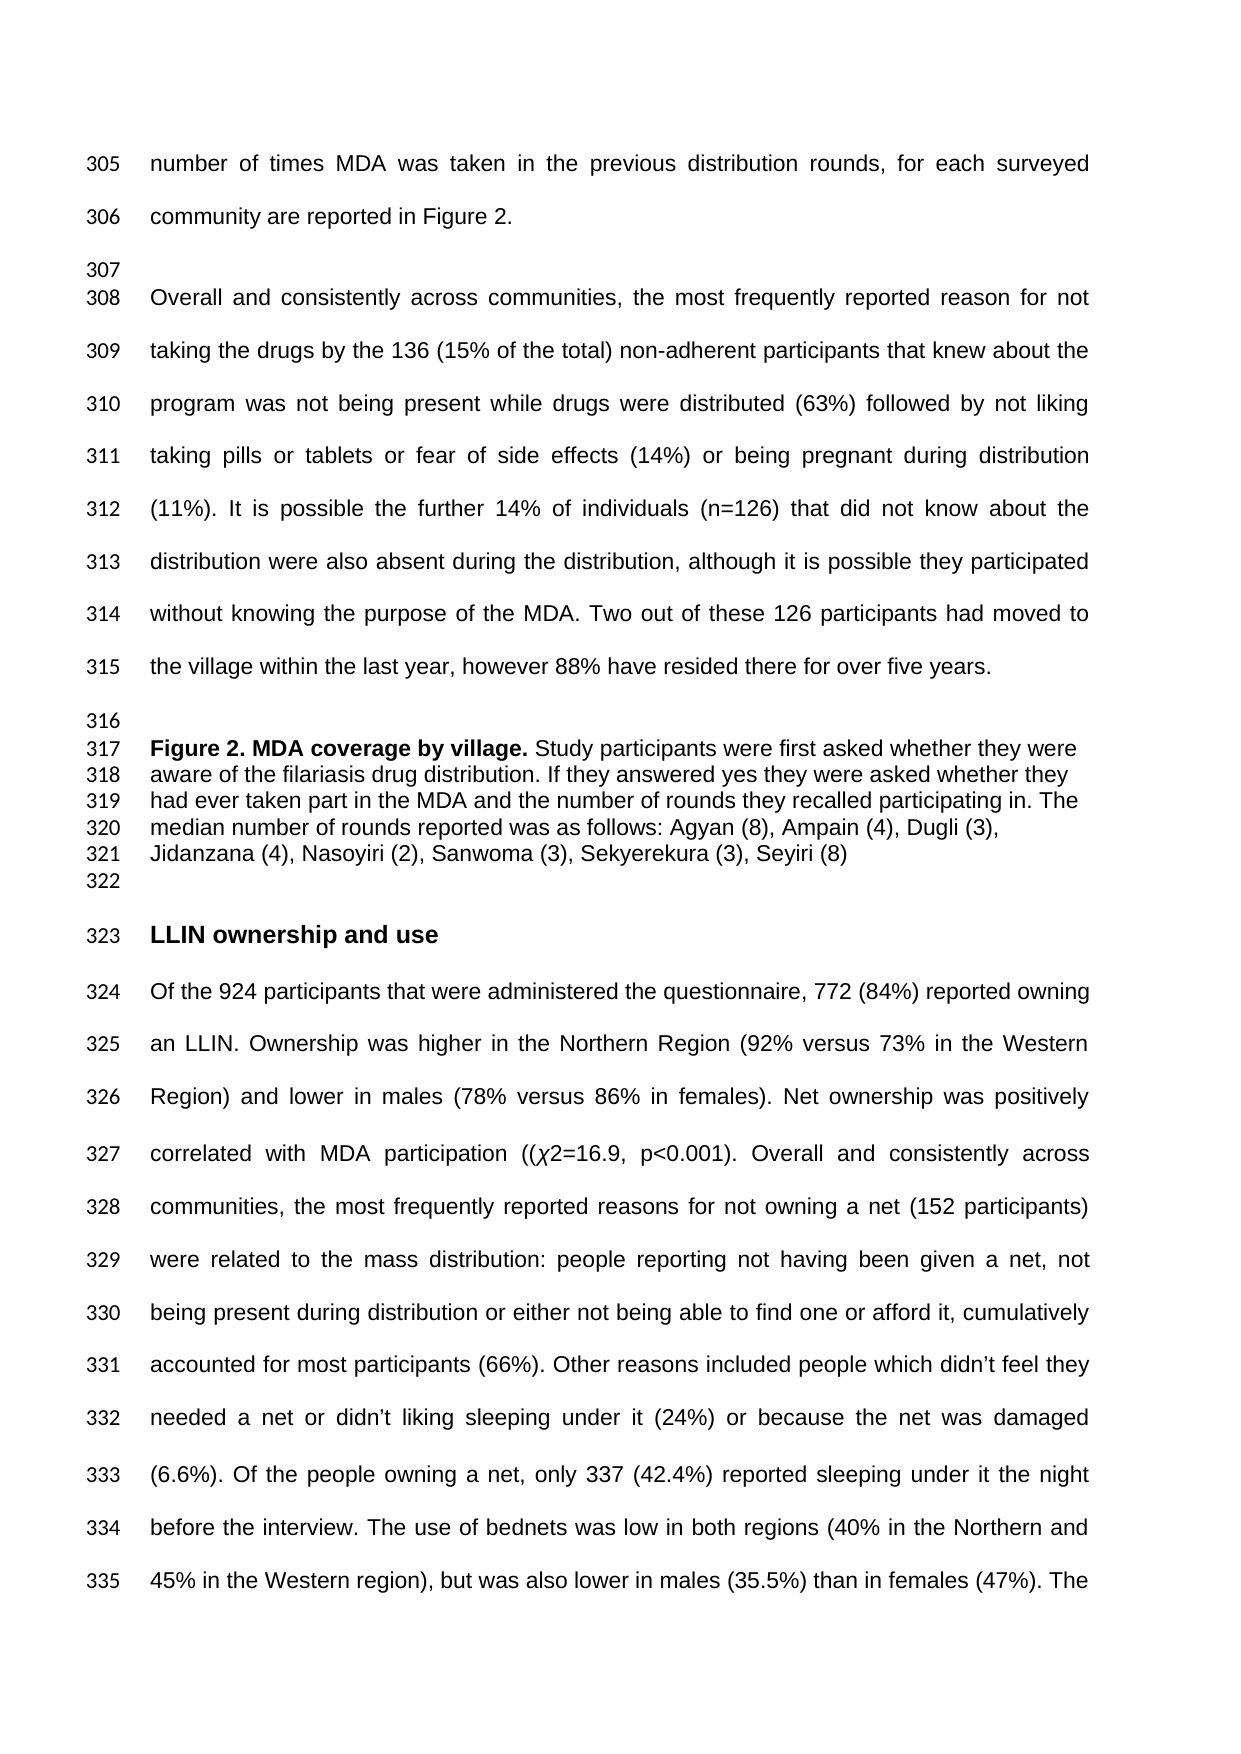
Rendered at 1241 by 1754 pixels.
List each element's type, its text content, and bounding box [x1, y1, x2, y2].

text LLIN ownership and use [150, 920, 1090, 949]
text Overall and consistently across communities, the most frequently reported reason for not taking the drugs by the 136 (15% of the total) non-adherent participants that knew about the program was not being present while drugs were distributed (63%) followed by not liking taking pills or tablets or fear of side effects (14%) or being pregnant during distribution (11%). It is possible the further 14% of individuals (n=126) that did not know about the distribution were also absent during the distribution, although it is possible they participated without knowing the purpose of the MDA. Two out of these 126 participants had moved to the village within the last year, however 88% have resided there for over five years. [150, 284, 1090, 679]
text Figure 2. MDA coverage by village. Study participants were first asked whether they were aware of the filariasis drug distribution. If they answered yes they were asked whether they had ever taken part in the MDA and the number of rounds they recalled participating in. The median number of rounds reported was as follows: Agyan (8), Ampain (4), Dugli (3), Jidanzana (4), Nasoyiri (2), Sanwoma (3), Sekyerekura (3), Seyiri (8) [150, 734, 1090, 866]
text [150, 150, 1090, 229]
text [150, 978, 1090, 1593]
